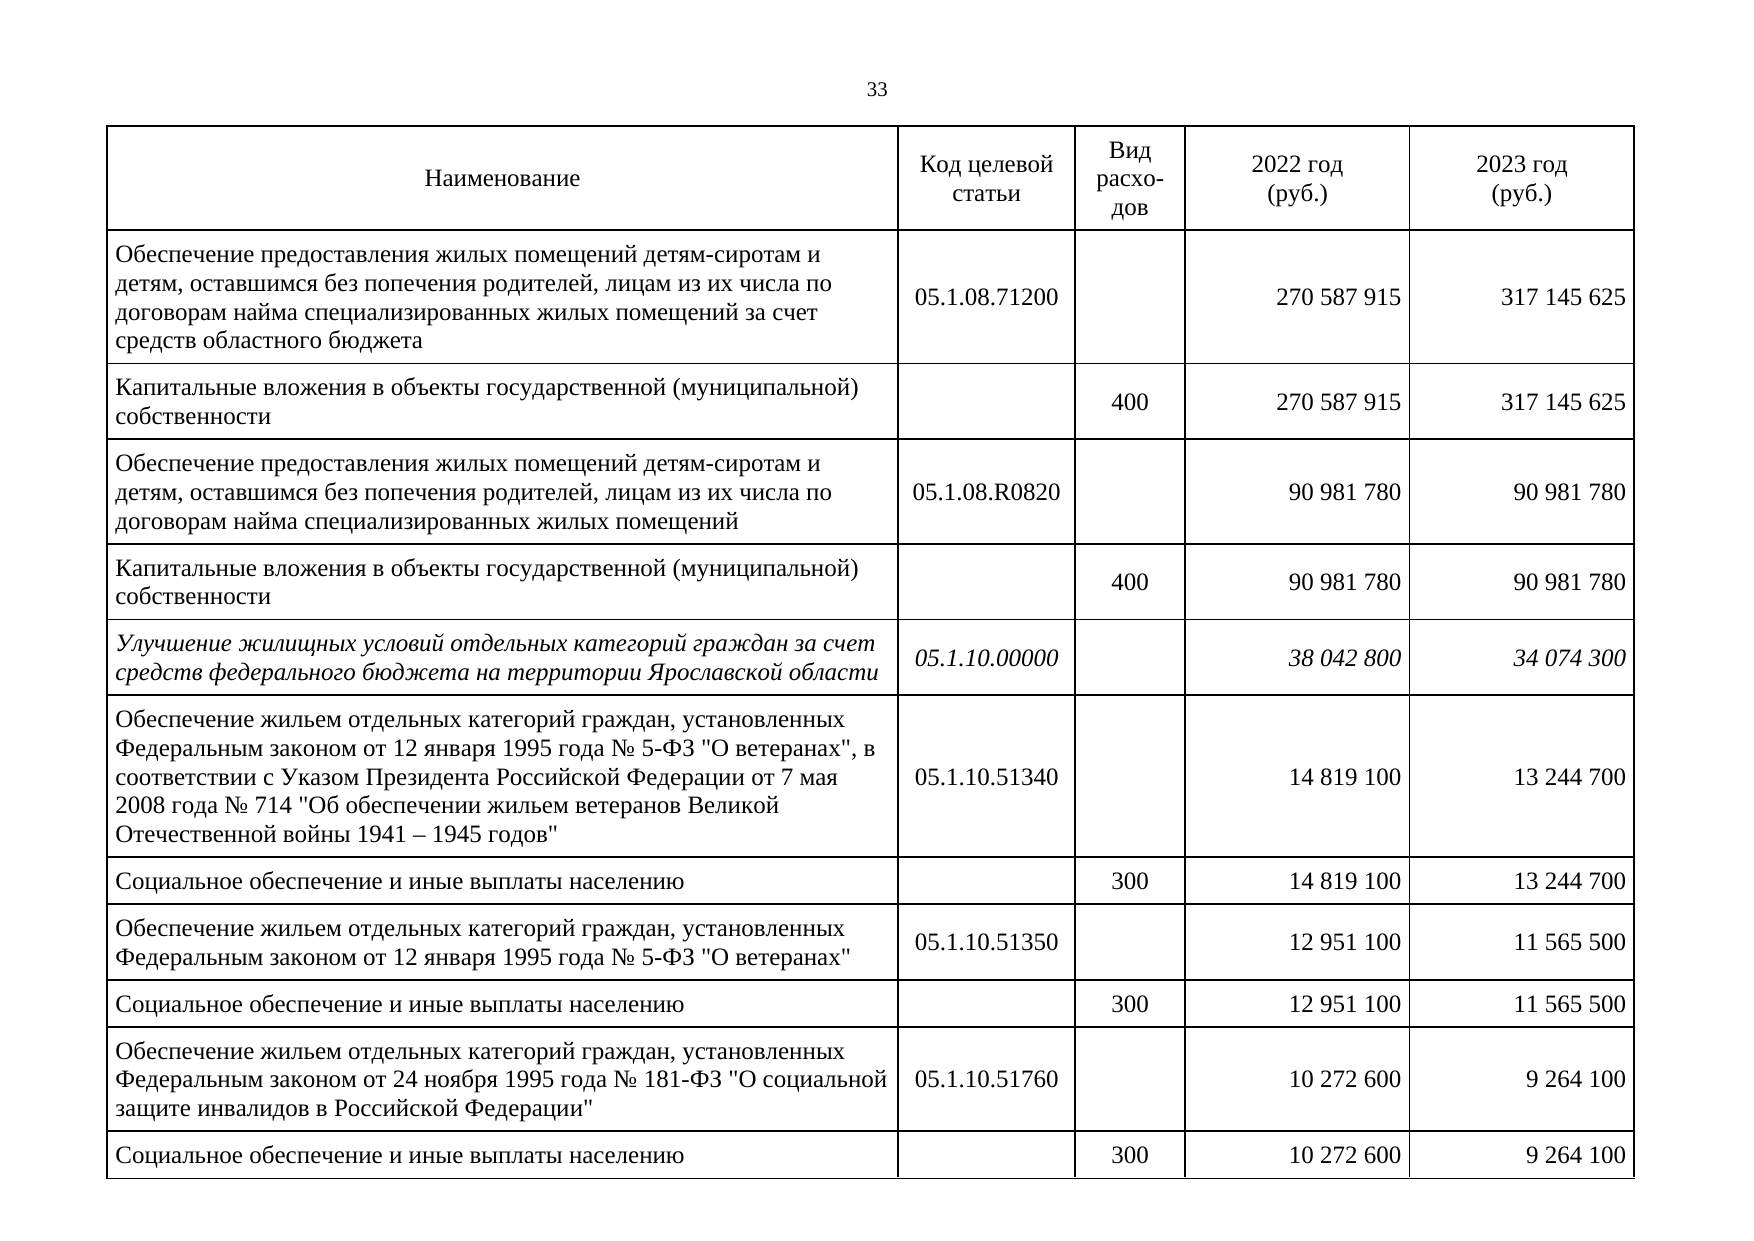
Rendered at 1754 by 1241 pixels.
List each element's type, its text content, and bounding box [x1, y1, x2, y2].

table_cell 10 272 600 [1186, 1028, 1409, 1130]
table_cell 10 272 600 [1186, 1132, 1409, 1177]
table_cell 05.1.10.51350 [899, 905, 1074, 979]
table_cell [1076, 440, 1184, 543]
table_cell 270 587 915 [1186, 231, 1409, 363]
table_cell Социальное обеспечение и иные выплаты населению [108, 981, 897, 1026]
table_header Наименование [108, 127, 897, 229]
table_cell [1076, 231, 1184, 363]
table_cell Обеспечение предоставления жилых помещений детям-сиротам и детям, оставшимся без попечения родителей, лицам из их числа по договорам найма специализированных жилых помещений [108, 440, 897, 543]
table_cell 11 565 500 [1410, 905, 1633, 979]
table_cell 90 981 780 [1186, 545, 1409, 618]
table_cell 38 042 800 [1186, 620, 1409, 694]
table_cell Капитальные вложения в объекты государственной (муниципальной) собственности [108, 364, 897, 438]
table_cell 05.1.08.71200 [899, 231, 1074, 363]
table_header Вид расхо-дов [1076, 127, 1184, 229]
table_cell 05.1.10.51340 [899, 696, 1074, 856]
table_cell Обеспечение жильем отдельных категорий граждан, установленных Федеральным законом от 24 ноября 1995 года № 181-ФЗ "О социальной защите инвалидов в Российской Федерации" [108, 1028, 897, 1130]
table_cell Социальное обеспечение и иные выплаты населению [108, 858, 897, 903]
table_cell Улучшение жилищных условий отдельных категорий граждан за счет средств федерального бюджета на территории Ярославской области [108, 620, 897, 694]
table_cell [899, 364, 1074, 438]
table_cell Социальное обеспечение и иные выплаты населению [108, 1132, 897, 1177]
table_cell Обеспечение предоставления жилых помещений детям-сиротам и детям, оставшимся без попечения родителей, лицам из их числа по договорам найма специализированных жилых помещений за счет средств областного бюджета [108, 231, 897, 363]
table_cell [899, 1132, 1074, 1177]
table_cell 12 951 100 [1186, 981, 1409, 1026]
table_cell Обеспечение жильем отдельных категорий граждан, установленных Федеральным законом от 12 января 1995 года № 5-ФЗ "О ветеранах", в соответствии с Указом Президента Российской Федерации от 7 мая 2008 года № 714 "Об обеспечении жильем ветеранов Великой Отечественной войны 1941 – 1945 годов" [108, 696, 897, 856]
table_cell 05.1.10.51760 [899, 1028, 1074, 1130]
table_cell 9 264 100 [1410, 1028, 1633, 1130]
table_cell 13 244 700 [1410, 858, 1633, 903]
table_cell 300 [1076, 1132, 1184, 1177]
table_cell 400 [1076, 545, 1184, 618]
table_cell [1076, 1028, 1184, 1130]
table_cell 90 981 780 [1410, 440, 1633, 543]
table_cell 14 819 100 [1186, 858, 1409, 903]
table_header 2022 год (руб.) [1186, 127, 1409, 229]
table_cell 05.1.10.00000 [899, 620, 1074, 694]
table_header 2023 год (руб.) [1410, 127, 1633, 229]
table_cell 12 951 100 [1186, 905, 1409, 979]
table_cell 270 587 915 [1186, 364, 1409, 438]
table_cell 14 819 100 [1186, 696, 1409, 856]
table_cell [899, 981, 1074, 1026]
table_cell 05.1.08.R0820 [899, 440, 1074, 543]
table_cell 400 [1076, 364, 1184, 438]
table_cell [1076, 905, 1184, 979]
table_cell [899, 858, 1074, 903]
table_cell 90 981 780 [1186, 440, 1409, 543]
table_cell 300 [1076, 858, 1184, 903]
table_cell 300 [1076, 981, 1184, 1026]
table_cell [1076, 620, 1184, 694]
table_cell Обеспечение жильем отдельных категорий граждан, установленных Федеральным законом от 12 января 1995 года № 5-ФЗ "О ветеранах" [108, 905, 897, 979]
table_cell 90 981 780 [1410, 545, 1633, 618]
table_cell 13 244 700 [1410, 696, 1633, 856]
table_cell [1076, 696, 1184, 856]
table_cell 317 145 625 [1410, 231, 1633, 363]
table_cell 11 565 500 [1410, 981, 1633, 1026]
table_cell 9 264 100 [1410, 1132, 1633, 1177]
table_cell 317 145 625 [1410, 364, 1633, 438]
table_cell 34 074 300 [1410, 620, 1633, 694]
table_cell Капитальные вложения в объекты государственной (муниципальной) собственности [108, 545, 897, 618]
table_header Код целевой статьи [899, 127, 1074, 229]
table_cell [899, 545, 1074, 618]
